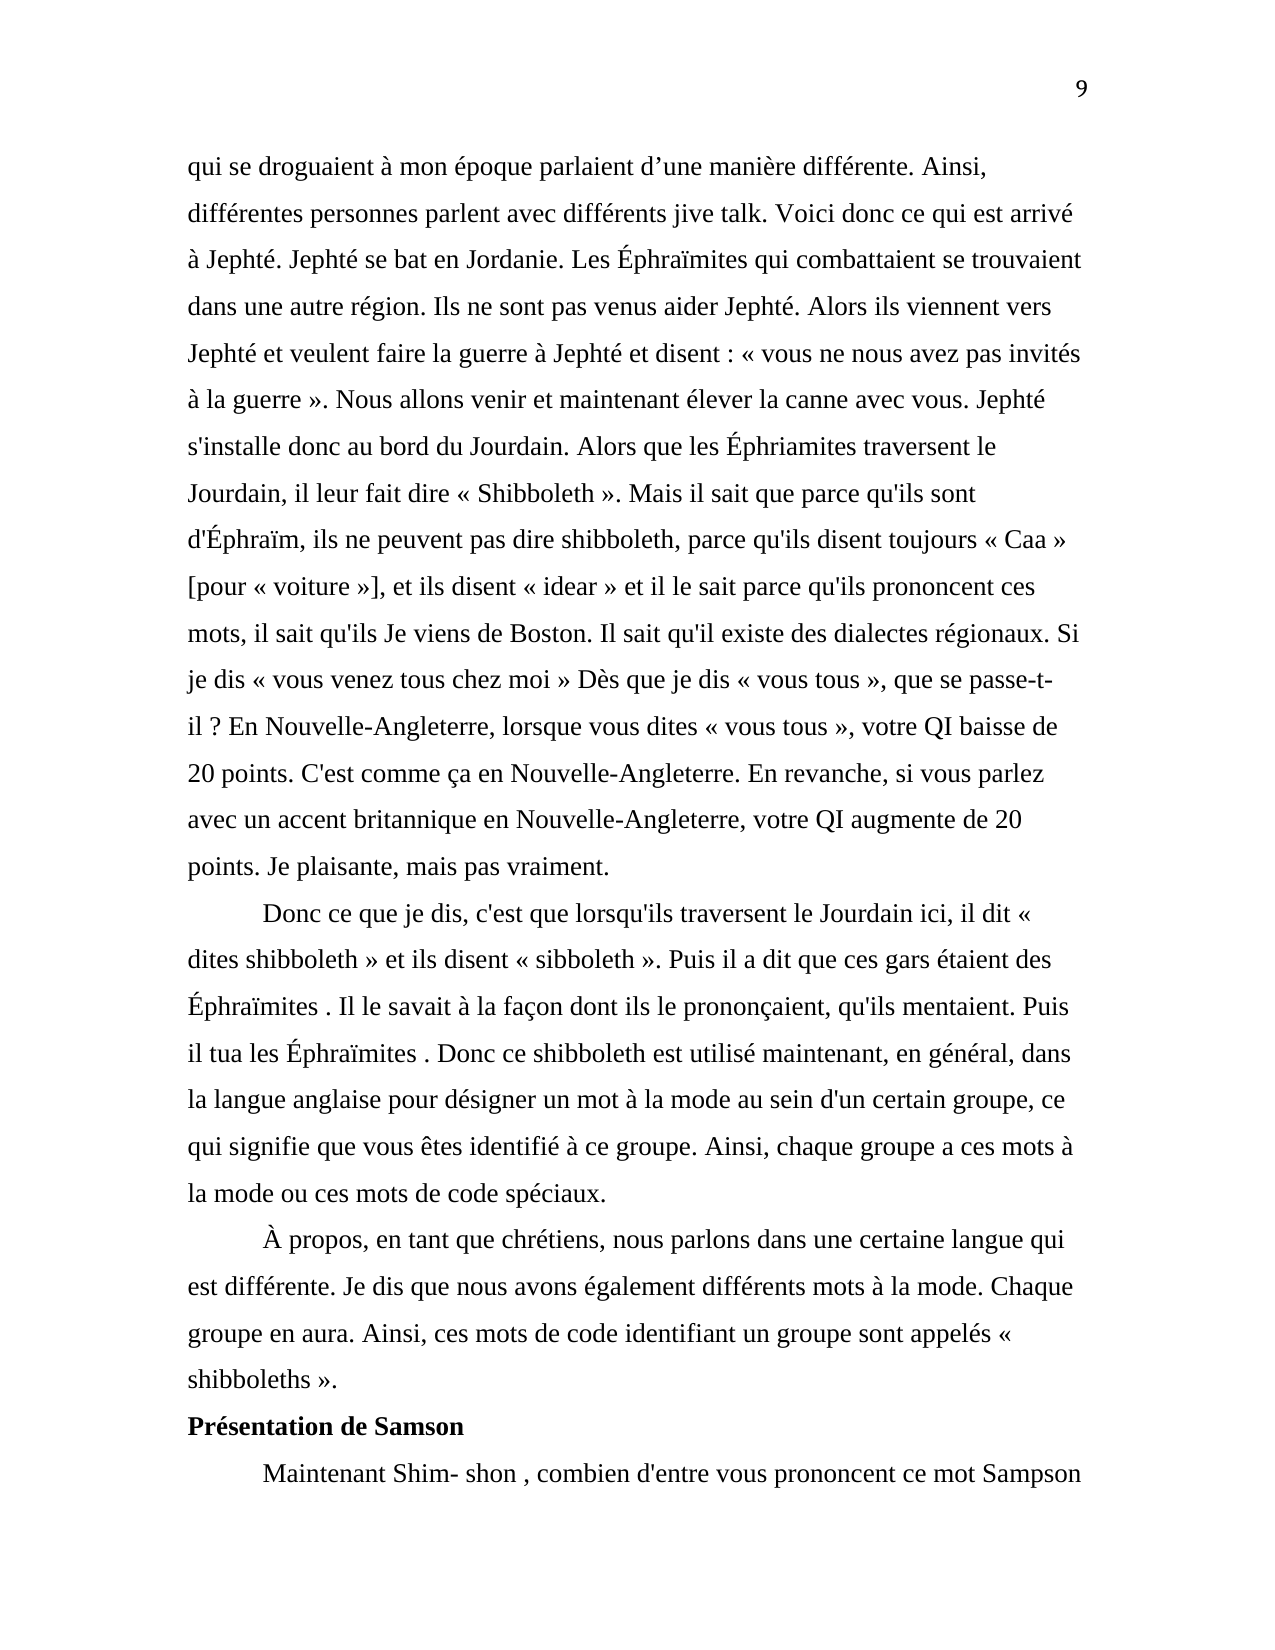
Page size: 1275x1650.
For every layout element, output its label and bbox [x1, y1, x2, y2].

text [187, 150, 1087, 1488]
